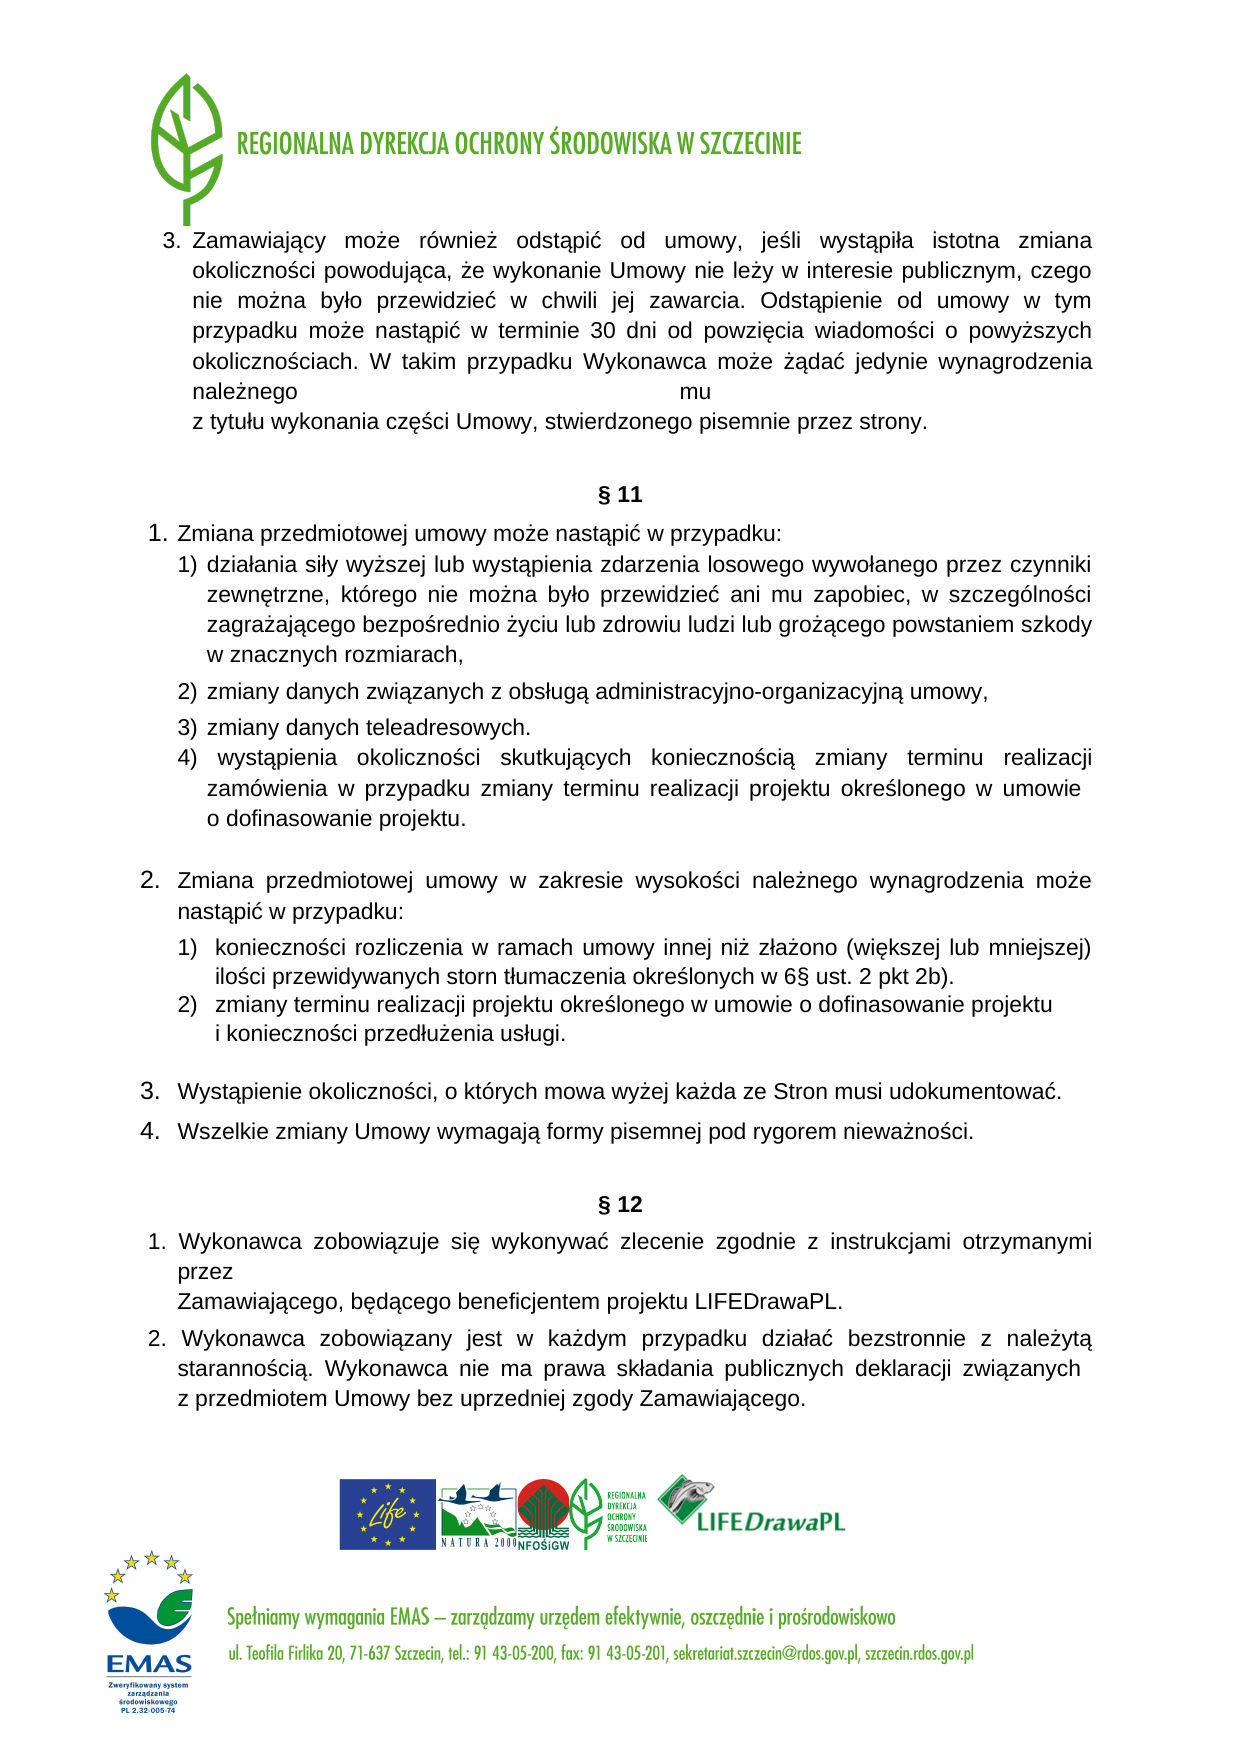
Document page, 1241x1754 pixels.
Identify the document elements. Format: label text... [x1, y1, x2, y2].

list konieczności rozliczenia w ramach umowy innej niż złażono (większej lub mniejszej) ilości przewidywanych storn tłumaczenia określonych w 6§ ust. 2 pkt 2b). [177, 934, 1093, 989]
text 3) zmiany danych teleadresowych. [177, 714, 1093, 740]
text 1. Wykonawca zobowiązuje się wykonywać zlecenie zgodnie z instrukcjami otrzymanymi przez Zamawiającego, będącego beneficjentem projektu LIFEDrawaPL. [148, 1228, 1093, 1314]
list Wystąpienie okoliczności, o których mowa wyżej każda ze Stron musi udokumentować. [140, 1076, 1093, 1105]
text § 11 [148, 481, 1093, 507]
text 2. Wykonawca zobowiązany jest w każdym przypadku działać bezstronnie z należytą starannością. Wykonawca nie ma prawa składania publicznych deklaracji związanych z przedmiotem Umowy bez uprzedniej zgody Zamawiającego. [148, 1325, 1093, 1411]
text § 12 [148, 1191, 1093, 1218]
list Zmiana przedmiotowej umowy może nastąpić w przypadku: [148, 517, 1093, 546]
list Zmiana przedmiotowej umowy w zakresie wysokości należnego wynagrodzenia może nastąpić w przypadku: [140, 865, 1093, 924]
text 2) zmiany danych związanych z obsługą administracyjno-organizacyjną umowy, [177, 678, 1093, 704]
picture [147, 73, 953, 227]
list zmiany terminu realizacji projektu określonego w umowie o dofinasowanie projektu i konieczności przedłużenia usługi. [177, 991, 1093, 1046]
list Wszelkie zmiany Umowy wymagają formy pisemnej pod rygorem nieważności. [140, 1116, 1093, 1144]
text 3. Zamawiający może również odstąpić od umowy, jeśli wystąpiła istotna zmiana okoliczności powodująca, że wykonanie Umowy nie leży w interesie publicznym, czego nie można było przewidzieć w chwili jej zawarcia. Odstąpienie od umowy w tym przypadku może nastąpić w terminie 30 dni od powzięcia wiadomości o powyższych okolicznościach. W takim przypadku Wykonawca może żądać jedynie wynagrodzenia należnego mu z tytułu wykonania części Umowy, stwierdzonego pisemnie przez strony. [162, 227, 1093, 434]
picture [103, 1460, 1079, 1716]
text 4) wystąpienia okoliczności skutkujących koniecznością zmiany terminu realizacji zamówienia w przypadku zmiany terminu realizacji projektu określonego w umowie o dofinasowanie projektu. [177, 744, 1093, 831]
text 1) działania siły wyższej lub wystąpienia zdarzenia losowego wywołanego przez czynniki zewnętrzne, którego nie można było przewidzieć ani mu zapobiec, w szczególności zagrażającego bezpośrednio życiu lub zdrowiu ludzi lub grożącego powstaniem szkody w znacznych rozmiarach, [177, 551, 1093, 667]
